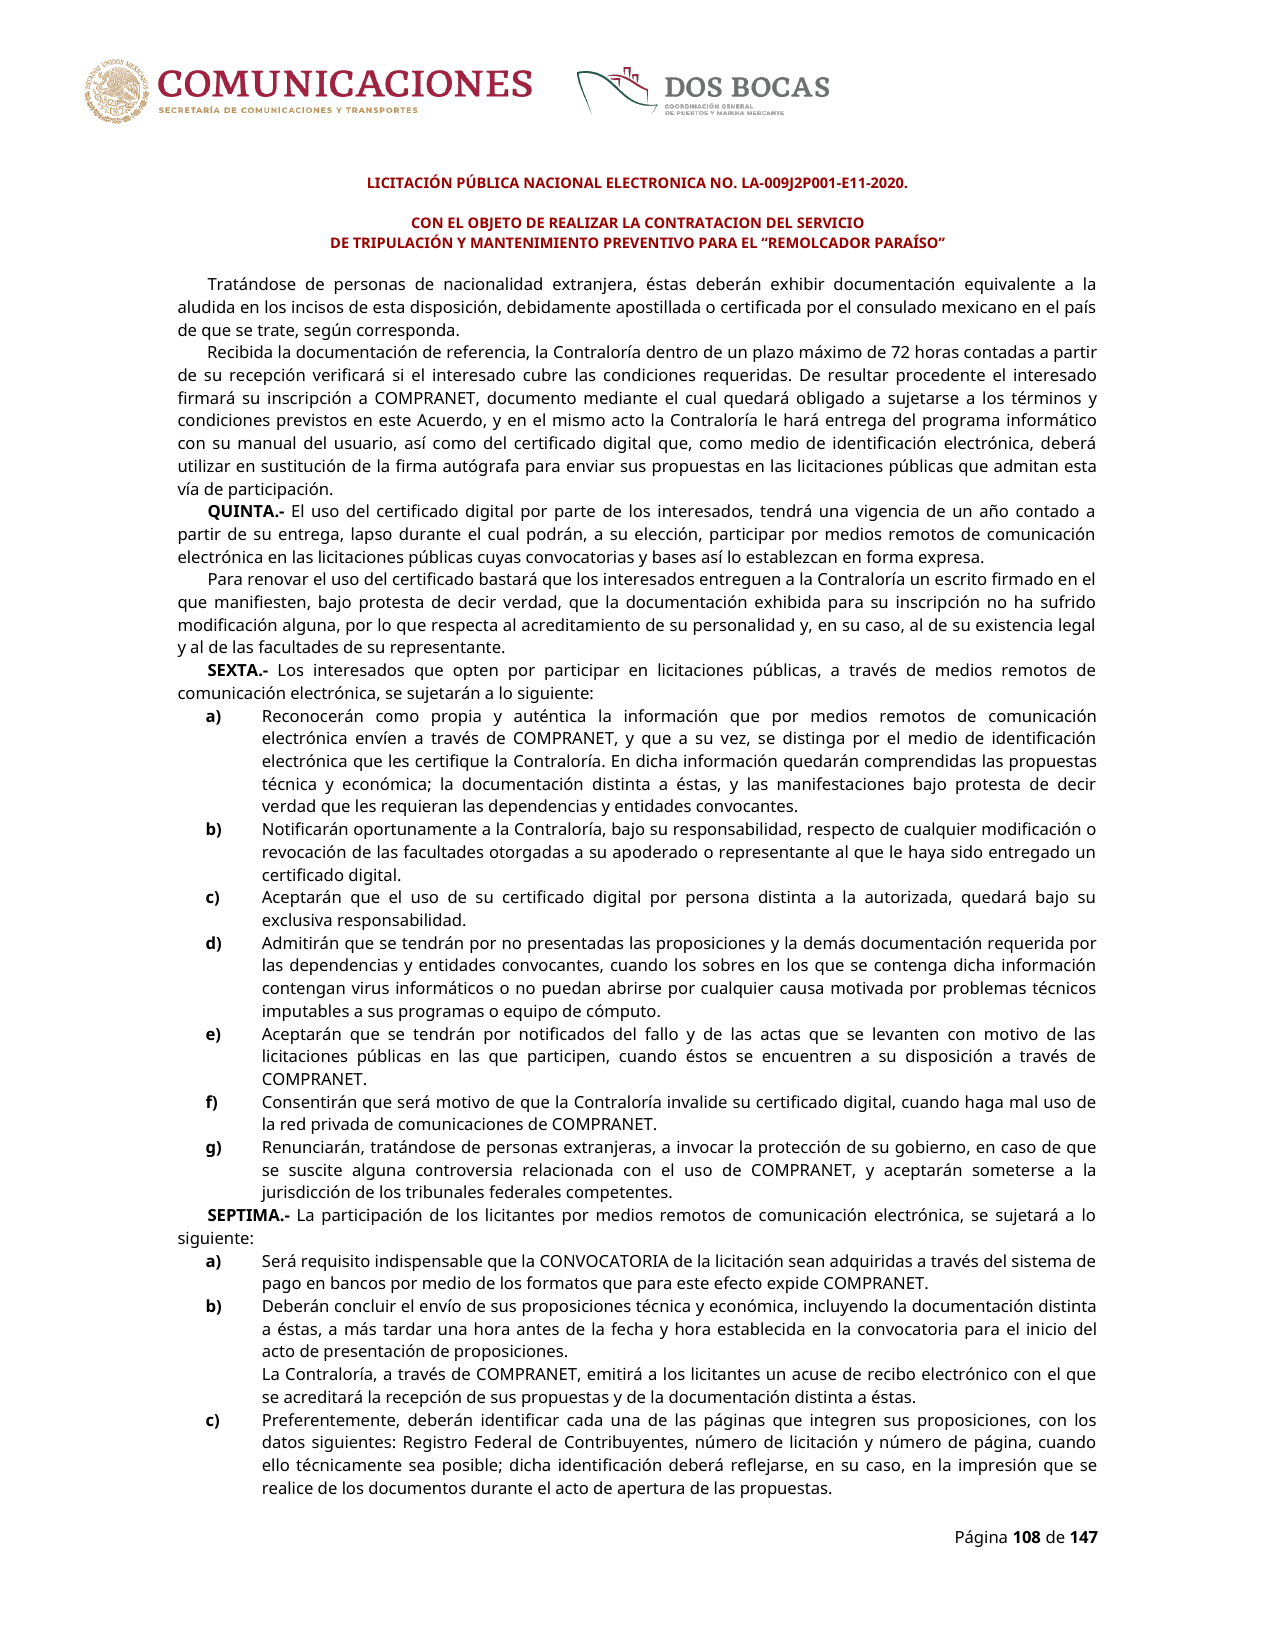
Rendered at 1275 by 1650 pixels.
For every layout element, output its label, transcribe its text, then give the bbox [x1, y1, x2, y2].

text a) Reconocerán como propia y auténtica la información que por medios remotos de comunicación electrónica envíen a través de COMPRANET, y que a su vez, se distinga por el medio de identificación electrónica que les certifique la Contraloría. En dicha información quedarán comprendidas las propuestas técnica y económica; la documentación distinta a éstas, y las manifestaciones bajo protesta de decir verdad que les requieran las dependencias y entidades convocantes. [205, 704, 1098, 818]
text SEXTA.- Los interesados que opten por participar en licitaciones públicas, a través de medios remotos de comunicación electrónica, se sujetarán a lo siguiente: [177, 659, 1098, 704]
text Tratándose de personas de nacionalidad extranjera, éstas deberán exhibir documentación equivalente a la aludida en los incisos de esta disposición, debidamente apostillada o certificada por el consulado mexicano en el país de que se trate, según corresponda. [177, 273, 1098, 341]
text d) Admitirán que se tendrán por no presentadas las proposiciones y la demás documentación requerida por las dependencias y entidades convocantes, cuando los sobres en los que se contenga dicha información contengan virus informáticos o no puedan abrirse por cualquier causa motivada por problemas técnicos imputables a sus programas o equipo de cómputo. [205, 931, 1098, 1022]
text b) Deberán concluir el envío de sus proposiciones técnica y económica, incluyendo la documentación distinta a éstas, a más tardar una hora antes de la fecha y hora establecida en la convocatoria para el inicio del acto de presentación de proposiciones. [205, 1294, 1098, 1363]
picture [80, 51, 536, 134]
text SEPTIMA.- La participación de los licitantes por medios remotos de comunicación electrónica, se sujetará a lo siguiente: [177, 1204, 1098, 1249]
text c) Aceptarán que el uso de su certificado digital por persona distinta a la autorizada, quedará bajo su exclusiva responsabilidad. [205, 886, 1098, 931]
text La Contraloría, a través de COMPRANET, emitirá a los licitantes un acuse de recibo electrónico con el que se acreditará la recepción de sus propuestas y de la documentación distinta a éstas. [205, 1363, 1098, 1408]
text QUINTA.- El uso del certificado digital por parte de los interesados, tendrá una vigencia de un año contado a partir de su entrega, lapso durante el cual podrán, a su elección, participar por medios remotos de comunicación electrónica en las licitaciones públicas cuyas convocatorias y bases así lo establezcan en forma expresa. [177, 500, 1098, 568]
text Recibida la documentación de referencia, la Contraloría dentro de un plazo máximo de 72 horas contadas a partir de su recepción verificará si el interesado cubre las condiciones requeridas. De resultar procedente el interesado firmará su inscripción a COMPRANET, documento mediante el cual quedará obligado a sujetarse a los términos y condiciones previstos en este Acuerdo, y en el mismo acto la Contraloría le hará entrega del programa informático con su manual del usuario, así como del certificado digital que, como medio de identificación electrónica, deberá utilizar en sustitución de la firma autógrafa para enviar sus propuestas en las licitaciones públicas que admitan esta vía de participación. [177, 341, 1098, 500]
text Para renovar el uso del certificado bastará que los interesados entreguen a la Contraloría un escrito firmado en el que manifiesten, bajo protesta de decir verdad, que la documentación exhibida para su inscripción no ha sufrido modificación alguna, por lo que respecta al acreditamiento de su personalidad y, en su caso, al de su existencia legal y al de las facultades de su representante. [177, 568, 1098, 659]
text b) Notificarán oportunamente a la Contraloría, bajo su responsabilidad, respecto de cualquier modificación o revocación de las facultades otorgadas a su apoderado o representante al que le haya sido entregado un certificado digital. [205, 818, 1098, 886]
text f) Consentirán que será motivo de que la Contraloría invalide su certificado digital, cuando haga mal uso de la red privada de comunicaciones de COMPRANET. [205, 1090, 1098, 1136]
text a) Será requisito indispensable que la CONVOCATORIA de la licitación sean adquiridas a través del sistema de pago en bancos por medio de los formatos que para este efecto expide COMPRANET. [205, 1249, 1098, 1294]
text c) Preferentemente, deberán identificar cada una de las páginas que integren sus proposiciones, con los datos siguientes: Registro Federal de Contribuyentes, número de licitación y número de página, cuando ello técnicamente sea posible; dicha identificación deberá reflejarse, en su caso, en la impresión que se realice de los documentos durante el acto de apertura de las propuestas. [205, 1408, 1098, 1499]
picture [577, 67, 829, 115]
text g) Renunciarán, tratándose de personas extranjeras, a invocar la protección de su gobierno, en caso de que se suscite alguna controversia relacionada con el uso de COMPRANET, y aceptarán someterse a la jurisdicción de los tribunales federales competentes. [205, 1136, 1098, 1204]
text e) Aceptarán que se tendrán por notificados del fallo y de las actas que se levanten con motivo de las licitaciones públicas en las que participen, cuando éstos se encuentren a su disposición a través de COMPRANET. [205, 1022, 1098, 1090]
